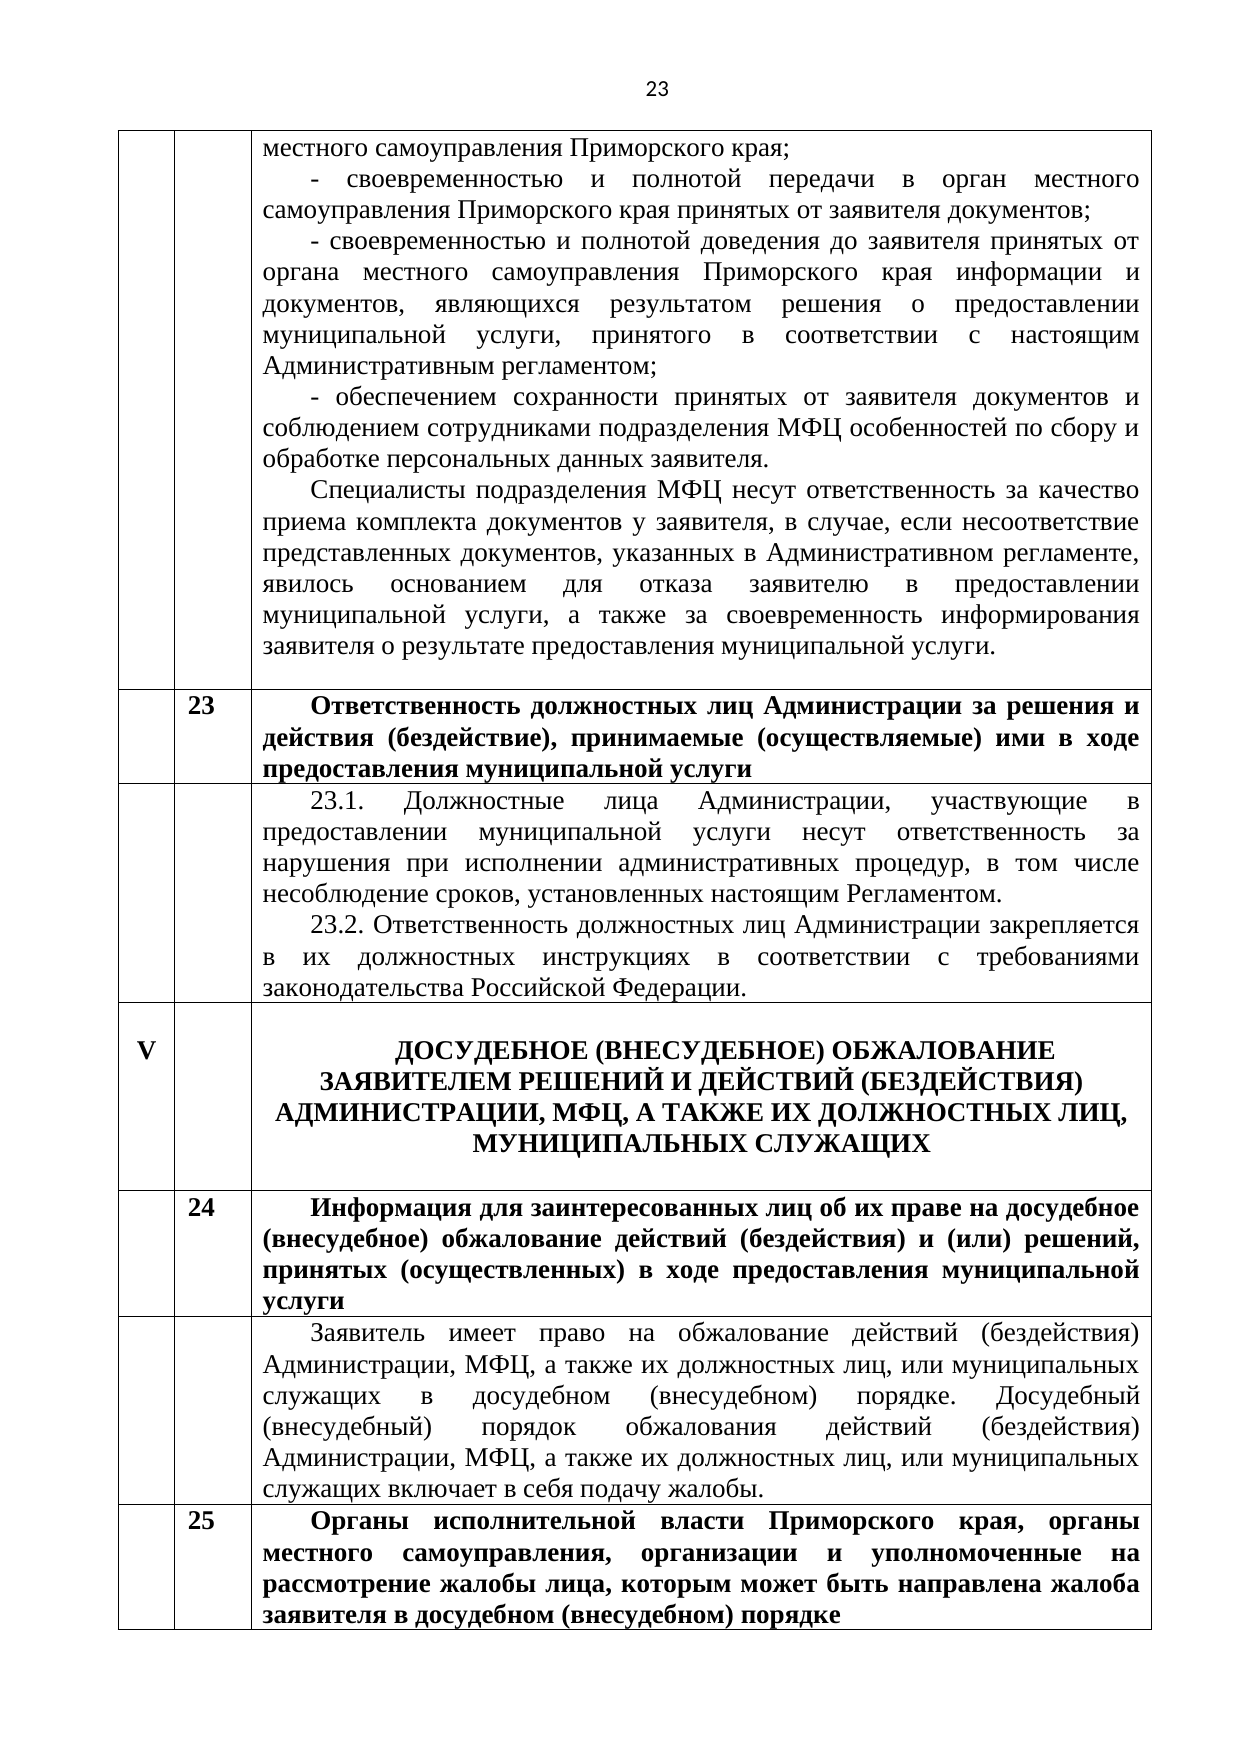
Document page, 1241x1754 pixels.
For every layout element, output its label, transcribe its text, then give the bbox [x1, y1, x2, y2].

table_cell [175, 784, 251, 1002]
table_cell Информация для заинтересованных лиц об их праве на досудебное (внесудебное) обжалование действий (бездействия) и (или) решений, принятых (осуществленных) в ходе предоставления муниципальной услуги [252, 1191, 1151, 1316]
table_cell V [119, 1003, 174, 1190]
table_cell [252, 131, 1151, 688]
table_cell 23 [175, 690, 251, 783]
table_cell 25 [175, 1505, 251, 1629]
table_cell [119, 690, 174, 783]
table_cell [175, 1003, 251, 1190]
table_cell ДОСУДЕБНОЕ (ВНЕСУДЕБНОЕ) ОБЖАЛОВАНИЕ ЗАЯВИТЕЛЕМ РЕШЕНИЙ И ДЕЙСТВИЙ (БЕЗДЕЙСТВИЯ) АДМИНИСТРАЦИИ, МФЦ, А ТАКЖЕ ИХ ДОЛЖНОСТНЫХ ЛИЦ, МУНИЦИПАЛЬНЫХ СЛУЖАЩИХ [252, 1003, 1151, 1190]
table_cell [119, 131, 174, 688]
table_cell [119, 1317, 174, 1503]
table_cell [119, 784, 174, 1002]
table_cell [175, 131, 251, 688]
table_cell Заявитель имеет право на обжалование действий (бездействия) Администрации, МФЦ, а также их должностных лиц, или муниципальных служащих в досудебном (внесудебном) порядке. Досудебный (внесудебный) порядок обжалования действий (бездействия) Администрации, МФЦ, а также их должностных лиц, или муниципальных служащих включает в себя подачу жалобы. [252, 1317, 1151, 1503]
table_cell [119, 1505, 174, 1629]
table_cell Ответственность должностных лиц Администрации за решения и действия (бездействие), принимаемые (осуществляемые) ими в ходе предоставления муниципальной услуги [252, 690, 1151, 783]
table_cell Органы исполнительной власти Приморского края, органы местного самоуправления, организации и уполномоченные на рассмотрение жалобы лица, которым может быть направлена жалоба заявителя в досудебном (внесудебном) порядке [252, 1505, 1151, 1629]
table_cell 24 [175, 1191, 251, 1316]
table_cell 23.1. Должностные лица Администрации, участвующие в предоставлении муниципальной услуги несут ответственность за нарушения при исполнении административных процедур, в том числе несоблюдение сроков, установленных настоящим Регламентом. 23.2. Ответственность должностных лиц Администрации закрепляется в их должностных инструкциях в соответствии с требованиями законодательства Российской Федерации. [252, 784, 1151, 1002]
table_cell [175, 1317, 251, 1503]
table_cell [119, 1191, 174, 1316]
